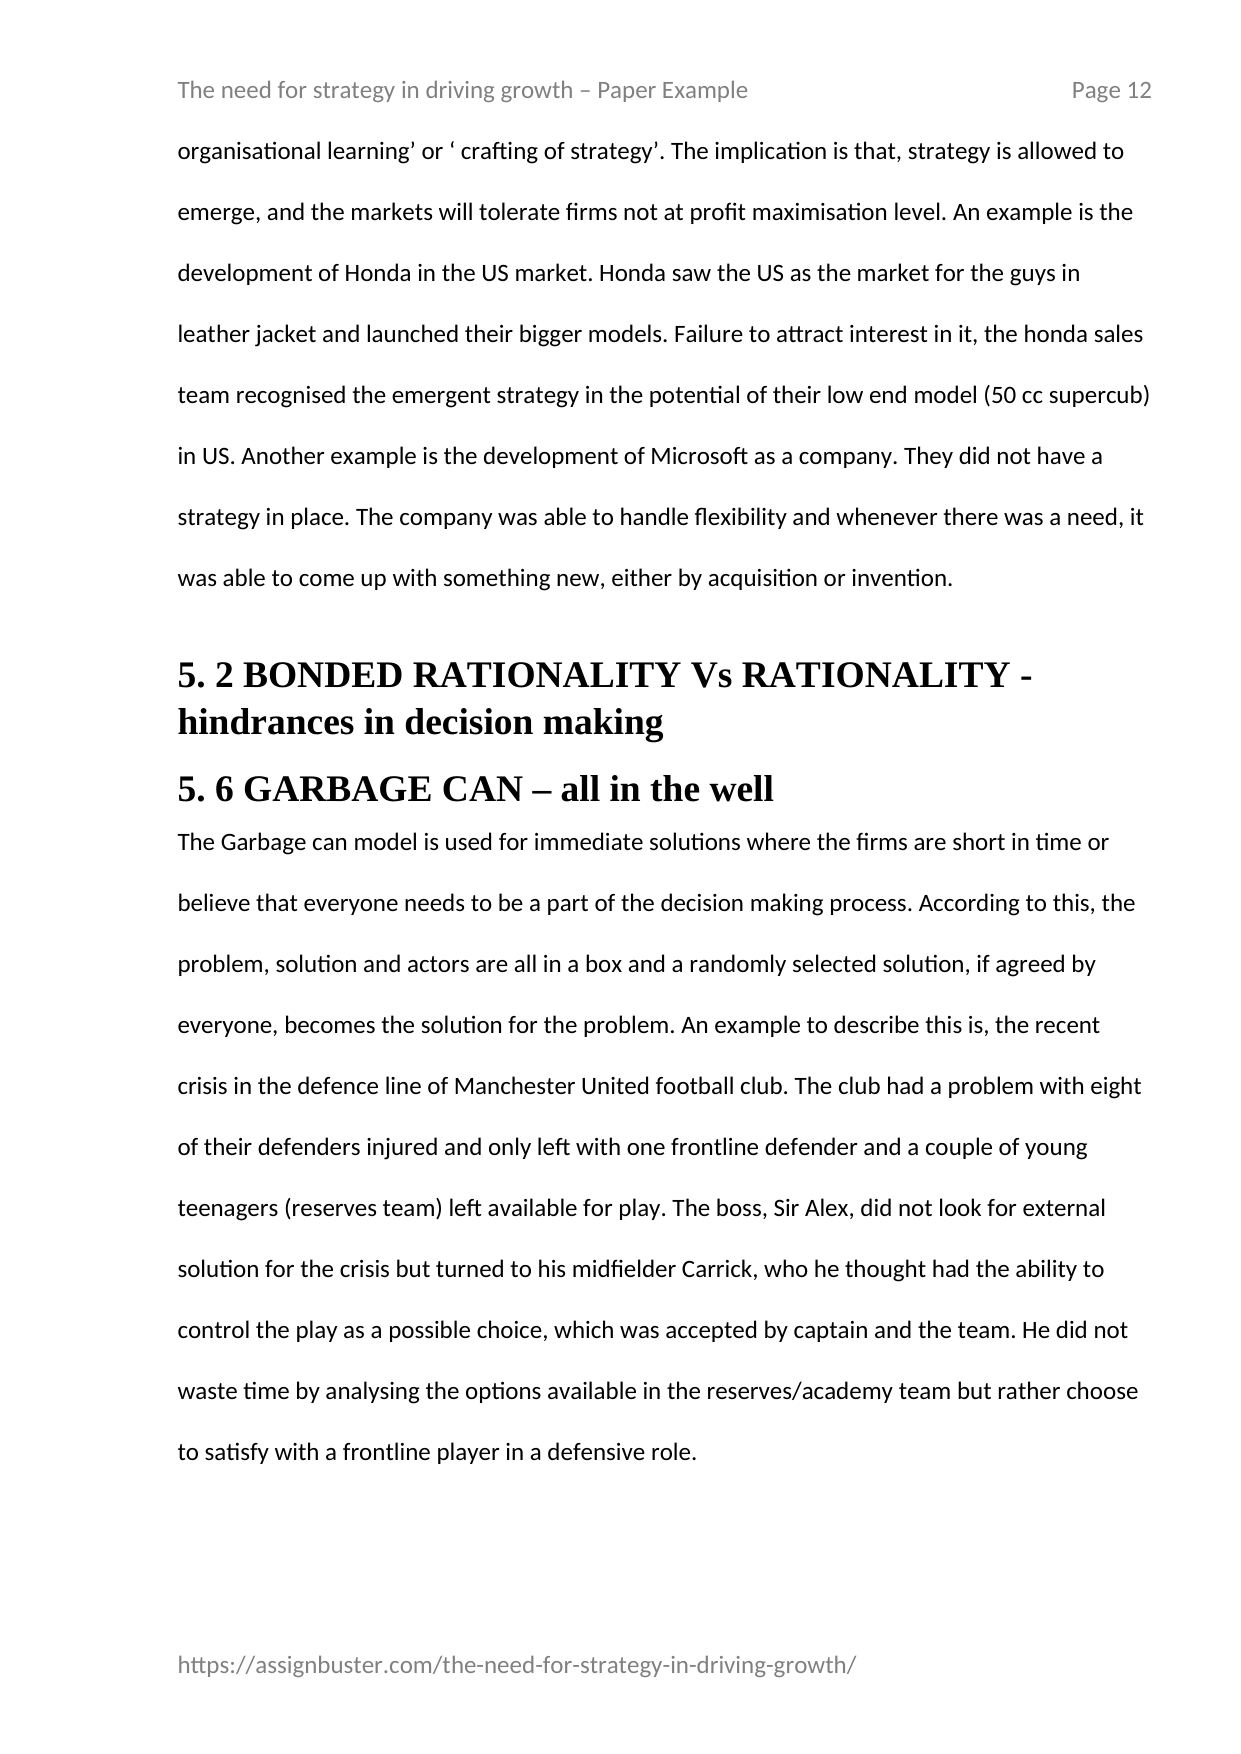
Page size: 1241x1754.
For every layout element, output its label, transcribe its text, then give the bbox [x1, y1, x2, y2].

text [177, 135, 1152, 593]
subtitle 5. 2 BONDED RATIONALITY Vs RATIONALITY -hindrances in decision making [177, 653, 1152, 742]
subtitle 5. 6 GARBAGE CAN – all in the well [177, 767, 1152, 810]
text The Garbage can model is used for immediate solutions where the firms are short in time or believe that everyone needs to be a part of the decision making process. According to this, the problem, solution and actors are all in a box and a randomly selected solution, if agreed by everyone, becomes the solution for the problem. An example to describe this is, the recent crisis in the defence line of Manchester United football club. The club had a problem with eight of their defenders injured and only left with one frontline defender and a couple of young teenagers (reserves team) left available for play. The boss, Sir Alex, did not look for external solution for the crisis but turned to his midfielder Carrick, who he thought had the ability to control the play as a possible choice, which was accepted by captain and the team. He did not waste time by analysing the options available in the reserves/academy team but rather choose to satisfy with a frontline player in a defensive role. [177, 826, 1152, 1467]
